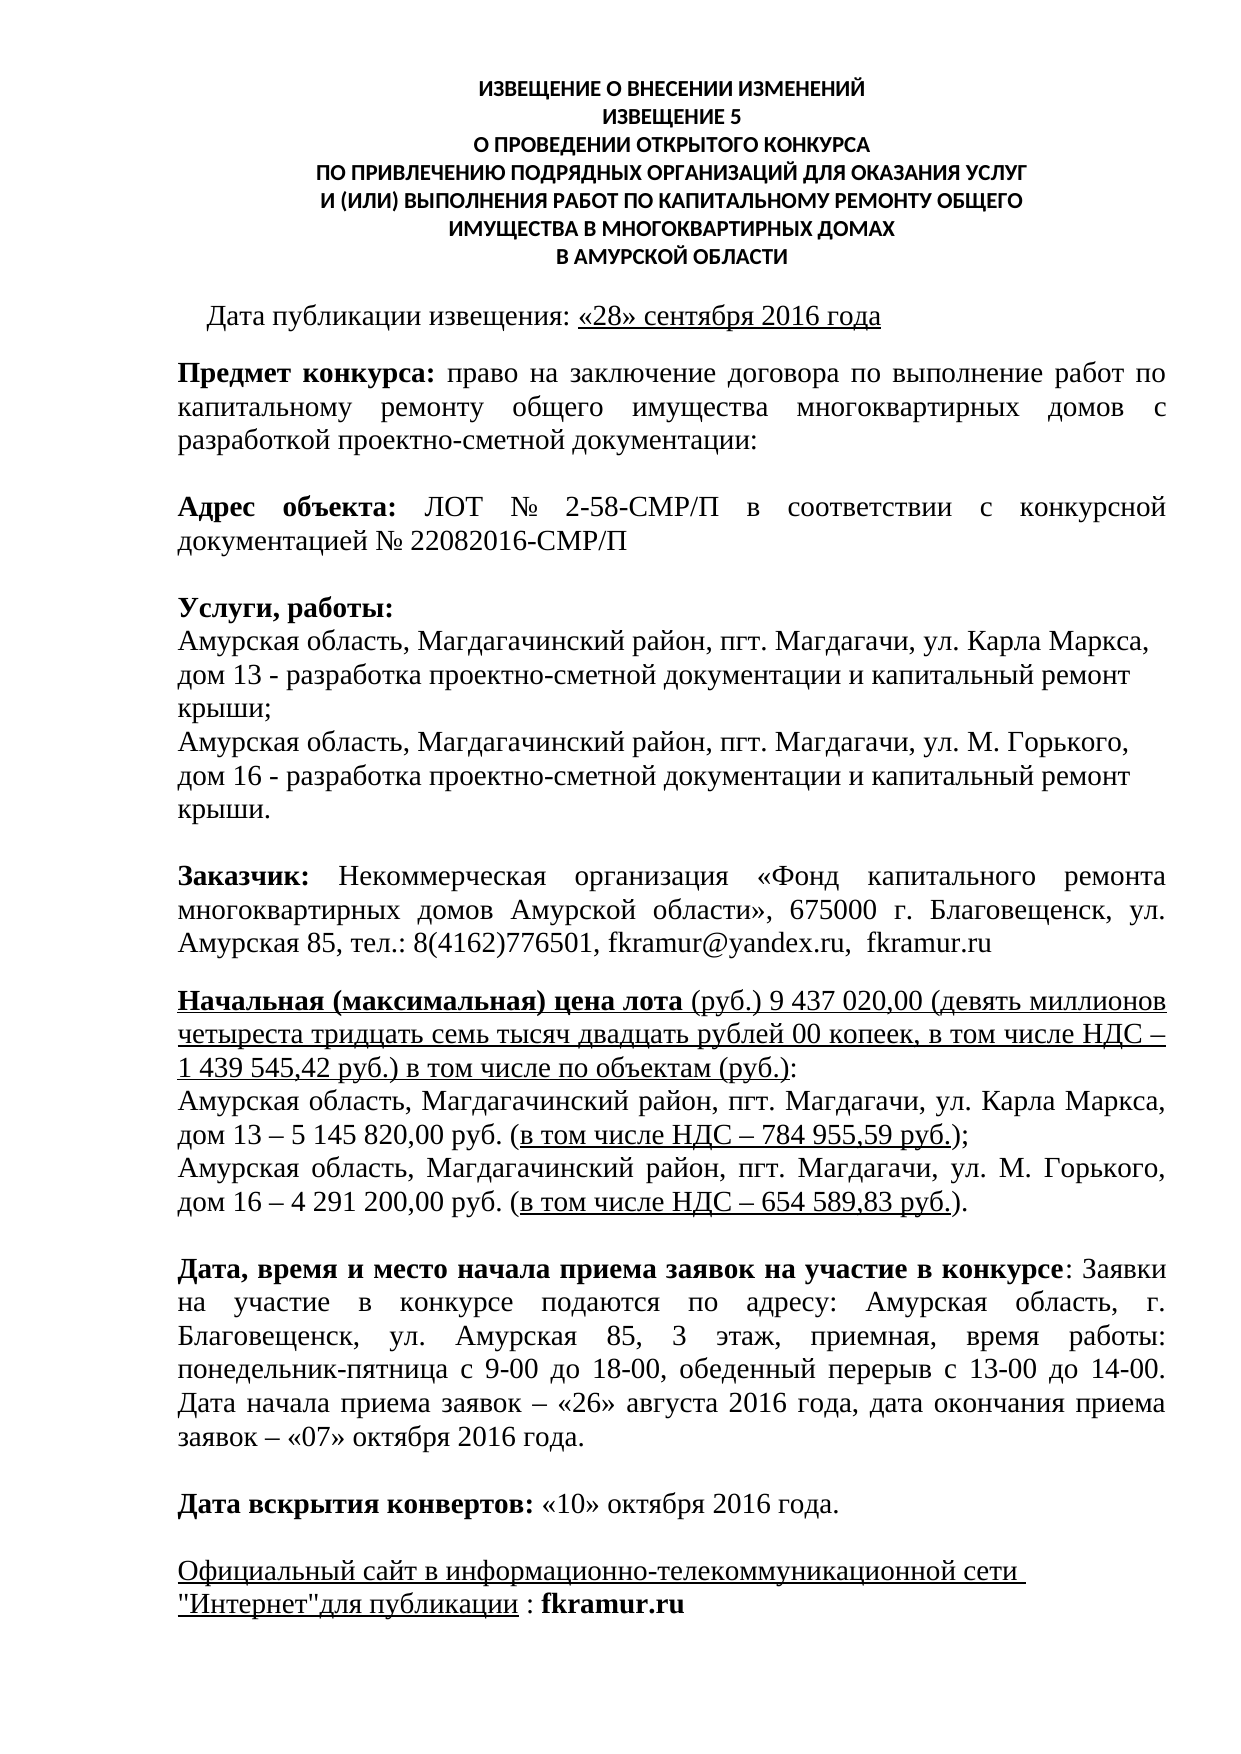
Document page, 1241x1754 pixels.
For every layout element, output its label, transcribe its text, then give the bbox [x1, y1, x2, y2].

text О ПРОВЕДЕНИИ ОТКРЫТОГО КОНКУРСА [177, 130, 1167, 158]
text Начальная (максимальная) цена лота (руб.) 9 437 020,00 (девять миллионов четыреста тридцать семь тысяч двадцать рублей 00 копеек, в том числе НДС – 1 439 545,42 руб.) в том числе по объектам (руб.): [177, 1013, 1167, 1083]
text Предмет конкурса: право на заключение договора по выполнение работ по капитальному ремонту общего имущества многоквартирных домов c разработкой проектно-сметной документации: [177, 355, 1167, 456]
text Официальный сайт в информационно-телекоммуникационной сети "Интернет"для публикации : fkramur.ru [177, 1553, 1167, 1620]
text ИМУЩЕСТВА В МНОГОКВАРТИРНЫХ ДОМАХ [177, 214, 1167, 242]
text И (ИЛИ) ВЫПОЛНЕНИЯ РАБОТ ПО КАПИТАЛЬНОМУ РЕМОНТУ ОБЩЕГО [177, 186, 1167, 214]
text Амурская область, Магдагачинский район, пгт. Магдагачи, ул. Карла Маркса, дом 13 - разработка проектно-сметной документации и капитальный ремонт крыши; [177, 623, 1167, 724]
text Дата, время и место начала приема заявок на участие в конкурсе: Заявки на участие в конкурсе подаются по адресу: Амурская область, г. Благовещенск, ул. Амурская 85, 3 этаж, приемная, время работы: понедельник-пятница с 9-00 до 18-00, обеденный перерыв с 13-00 до 14-00. Дата начала приема заявок – «26» августа 2016 года, дата окончания приема заявок – «07» октября 2016 года. [177, 1251, 1167, 1452]
text Адрес объекта: ЛОТ № 2-58-СМР/П в соответствии с конкурсной документацией № 22082016-СМР/П [177, 489, 1167, 556]
text Начальная (максимальная) цена лота (руб.) 9 437 020,00 (девять миллионов четыреста тридцать семь тысяч двадцать рублей 00 копеек, в том числе НДС – 1 439 545,42 руб.) в том числе по объектам (руб.): [177, 983, 1167, 1012]
text ИЗВЕЩЕНИЕ О ВНЕСЕНИИ ИЗМЕНЕНИЙ [177, 74, 1167, 102]
text Амурская область, Магдагачинский район, пгт. Магдагачи, ул. М. Горького, дом 16 – 4 291 200,00 руб. (в том числе НДС – 654 589,83 руб.). [177, 1150, 1167, 1217]
text ПО ПРИВЛЕЧЕНИЮ ПОДРЯДНЫХ ОРГАНИЗАЦИЙ ДЛЯ ОКАЗАНИЯ УСЛУГ [177, 158, 1167, 186]
text В АМУРСКОЙ ОБЛАСТИ [177, 242, 1167, 270]
text Заказчик: Некоммерческая организация «Фонд капитального ремонта многоквартирных домов Амурской области», 675000 г. Благовещенск, ул. Амурская 85, тел.: 8(4162)776501, fkramur@yandex.ru, fkramur.ru [177, 858, 1167, 959]
text Амурская область, Магдагачинский район, пгт. Магдагачи, ул. М. Горького, дом 16 - разработка проектно-сметной документации и капитальный ремонт крыши. [177, 724, 1167, 825]
text Дата вскрытия конвертов: «10» октября 2016 года. [177, 1486, 1167, 1519]
text Дата публикации извещения: «28» сентября 2016 года [177, 298, 1167, 332]
text Амурская область, Магдагачинский район, пгт. Магдагачи, ул. Карла Маркса, дом 13 – 5 145 820,00 руб. (в том числе НДС – 784 955,59 руб.); [177, 1083, 1167, 1150]
text Услуги, работы: [177, 590, 1167, 623]
text ИЗВЕЩЕНИЕ 5 [177, 102, 1167, 130]
